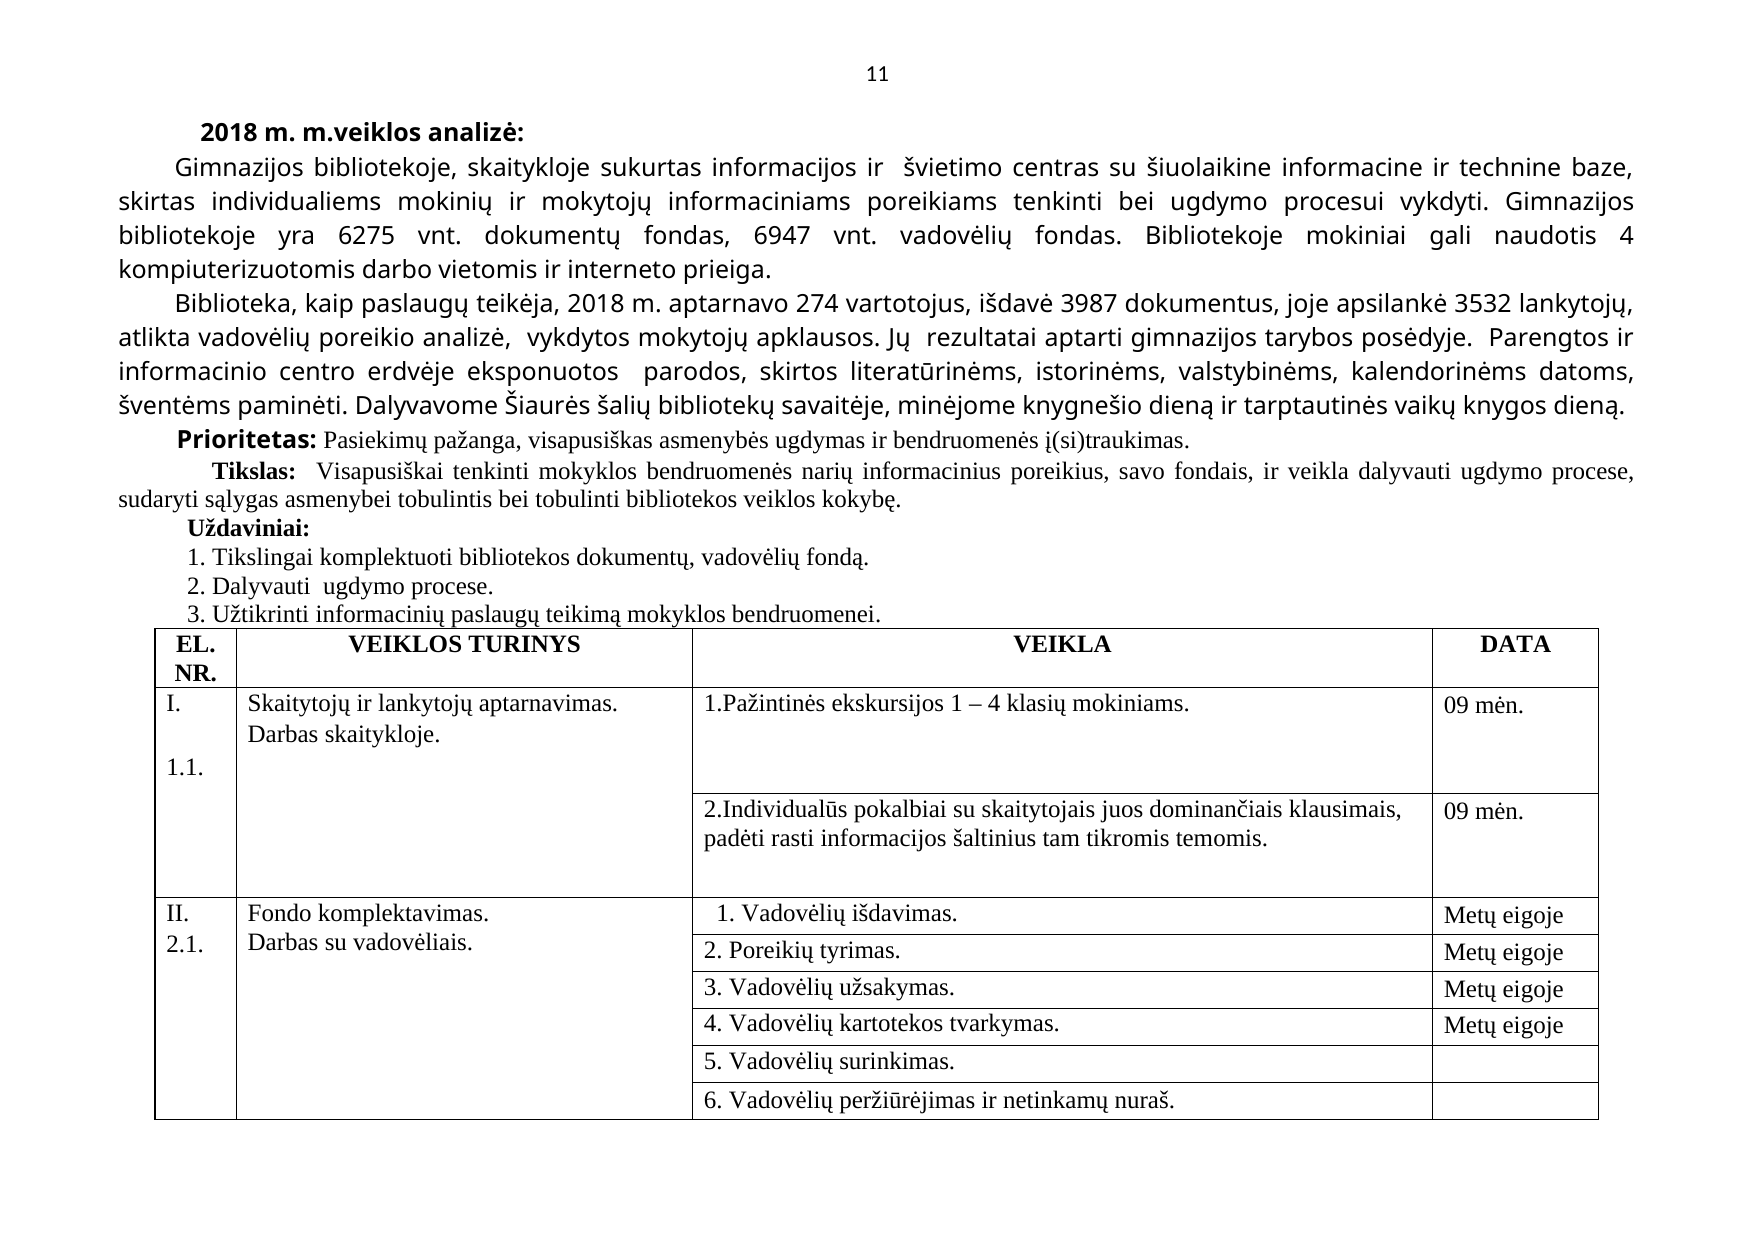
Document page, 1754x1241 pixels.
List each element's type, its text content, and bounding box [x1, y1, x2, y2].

table_header EL. NR. [156, 629, 236, 687]
table_cell 5. Vadovėlių surinkimas. [693, 1046, 1432, 1082]
table_cell Skaitytojų ir lankytojų aptarnavimas. Darbas skaitykloje. [237, 688, 692, 897]
table_header DATA [1433, 629, 1598, 687]
text 2018 m. m.veiklos analizė: [174, 115, 1636, 149]
text 1. Tikslingai komplektuoti bibliotekos dokumentų, vadovėlių fondą. [118, 542, 1636, 571]
table_cell I. 1.1. [156, 688, 236, 897]
table_cell 1. Vadovėlių išdavimas. [693, 898, 1432, 934]
text Prioritetas: Pasiekimų pažanga, visapusiškas asmenybės ugdymas ir bendruomenės į(si)traukimas. [118, 422, 1636, 456]
text 2. Dalyvauti ugdymo procese. [118, 571, 1636, 599]
table_header VEIKLA [693, 629, 1432, 687]
table_cell Fondo komplektavimas. Darbas su vadovėliais. [237, 898, 692, 1118]
table_cell 4. Vadovėlių kartotekos tvarkymas. [693, 1009, 1432, 1045]
table_cell [1433, 1083, 1598, 1118]
table_cell 6. Vadovėlių peržiūrėjimas ir netinkamų nuraš. [693, 1083, 1432, 1118]
table_cell Metų eigoje [1433, 898, 1598, 934]
table_cell 2.Individualūs pokalbiai su skaitytojais juos dominančiais klausimais, padėti rasti informacijos šaltinius tam tikromis temomis. [693, 794, 1432, 897]
table_cell 1.Pažintinės ekskursijos 1 – 4 klasių mokiniams. [693, 688, 1432, 793]
text Uždaviniai: [118, 513, 1636, 542]
table_cell 09 mėn. [1433, 688, 1598, 793]
table_cell Metų eigoje [1433, 1009, 1598, 1045]
text Gimnazijos bibliotekoje, skaitykloje sukurtas informacijos ir švietimo centras su šiuolaikine informacine ir technine baze, skirtas individualiems mokinių ir mokytojų informaciniams poreikiams tenkinti bei ugdymo procesui vykdyti. Gimnazijos bibliotekoje yra 6275 vnt. dokumentų fondas, 6947 vnt. vadovėlių fondas. Bibliotekoje mokiniai gali naudotis 4 kompiuterizuotomis darbo vietomis ir interneto prieiga. [118, 149, 1636, 285]
table_cell Metų eigoje [1433, 935, 1598, 971]
text Tikslas: Visapusiškai tenkinti mokyklos bendruomenės narių informacinius poreikius, savo fondais, ir veikla dalyvauti ugdymo procese, sudaryti sąlygas asmenybei tobulintis bei tobulinti bibliotekos veiklos kokybę. [118, 456, 1636, 513]
table_header VEIKLOS TURINYS [237, 629, 692, 687]
table_cell 2. Poreikių tyrimas. [693, 935, 1432, 971]
text 3. Užtikrinti informacinių paslaugų teikimą mokyklos bendruomenei. [118, 599, 1636, 628]
table_cell 09 mėn. [1433, 794, 1598, 897]
table_cell 3. Vadovėlių užsakymas. [693, 972, 1432, 1007]
table_cell Metų eigoje [1433, 972, 1598, 1007]
table_cell [1433, 1046, 1598, 1082]
text Biblioteka, kaip paslaugų teikėja, 2018 m. aptarnavo 274 vartotojus, išdavė 3987 dokumentus, joje apsilankė 3532 lankytojų, atlikta vadovėlių poreikio analizė, vykdytos mokytojų apklausos. Jų rezultatai aptarti gimnazijos tarybos posėdyje. Parengtos ir informacinio centro erdvėje eksponuotos parodos, skirtos literatūrinėms, istorinėms, valstybinėms, kalendorinėms datoms, šventėms paminėti. Dalyvavome Šiaurės šalių bibliotekų savaitėje, minėjome knygnešio dieną ir tarptautinės vaikų knygos dieną. [118, 285, 1636, 422]
table_cell II. 2.1. [156, 898, 236, 1118]
